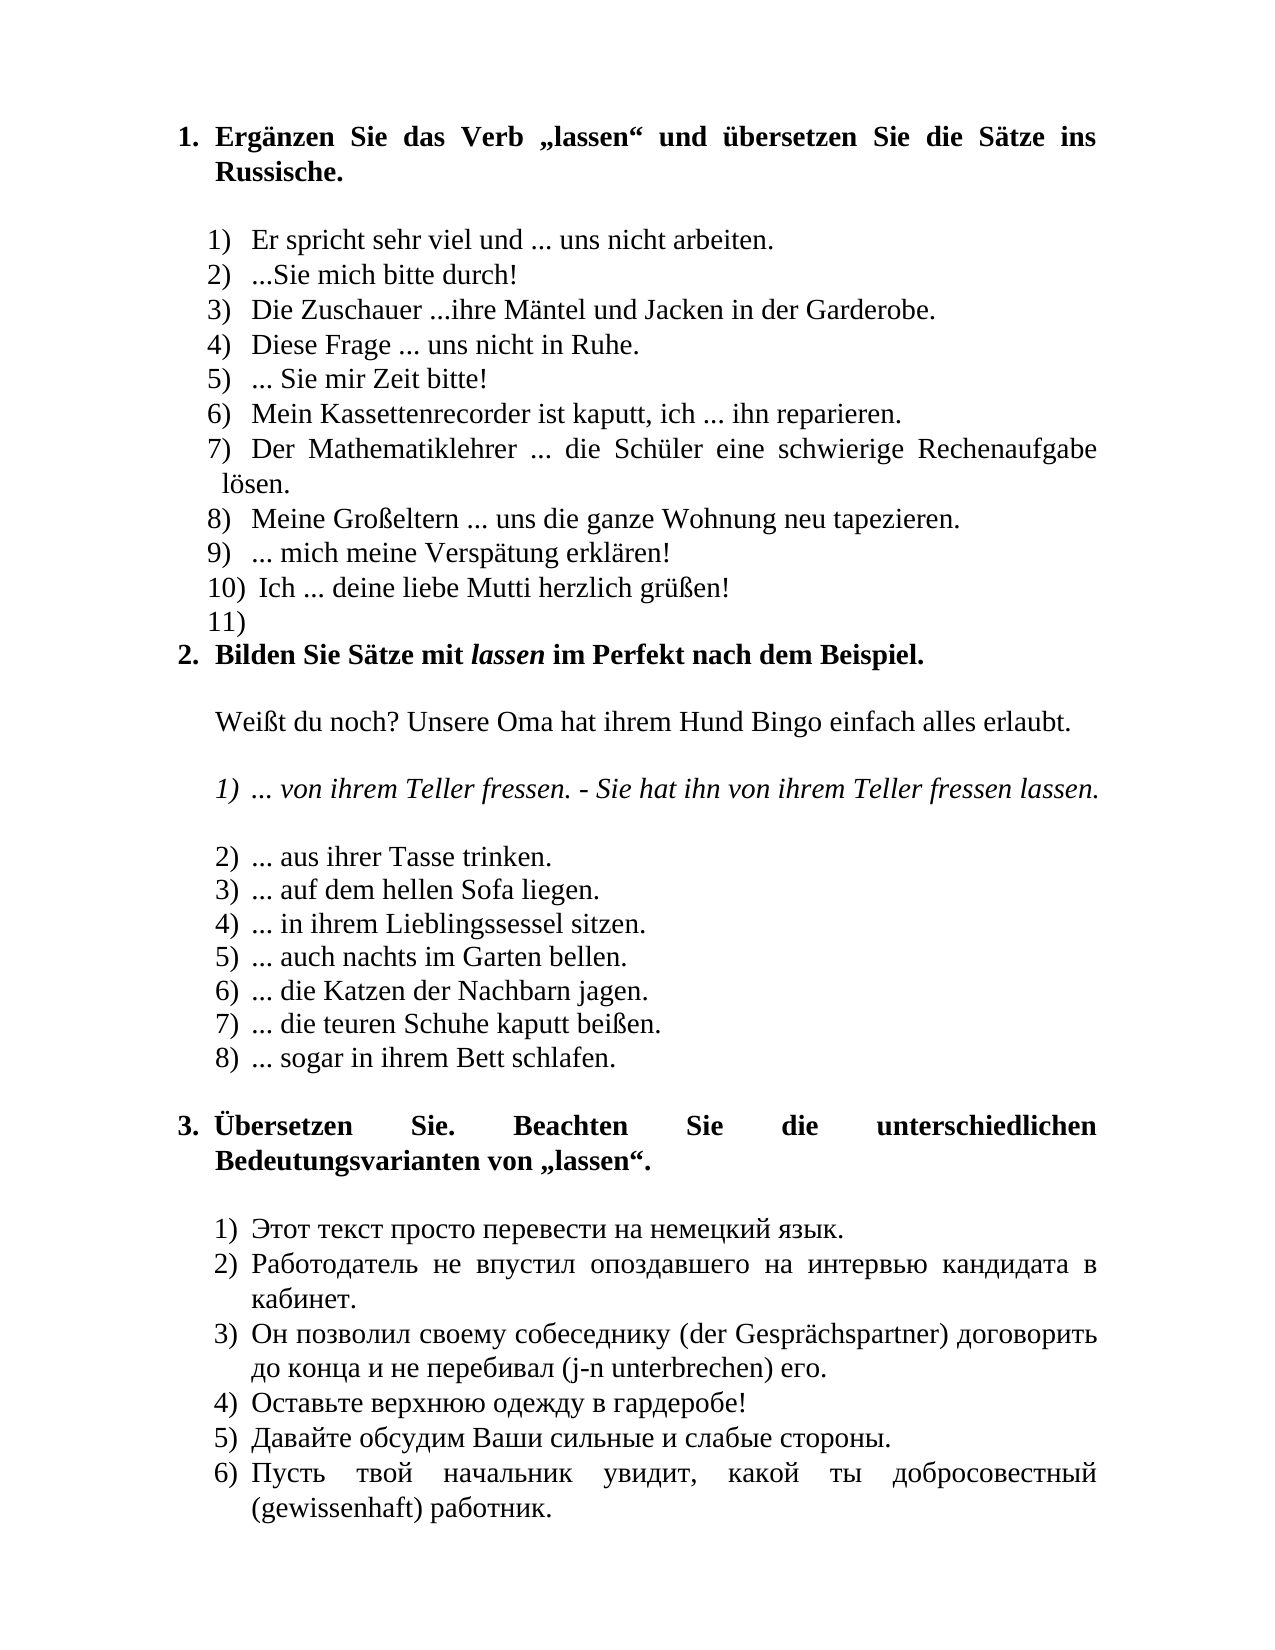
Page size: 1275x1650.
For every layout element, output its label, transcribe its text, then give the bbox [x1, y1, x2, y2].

list ... von ihrem Teller fressen. - Sie hat ihn von ihrem Teller fressen lassen. [215, 772, 1186, 805]
list Ich ... deine liebe Mutti herzlich grüßen! [207, 569, 1098, 604]
list ... sogar in ihrem Bett schlafen. [215, 1040, 1186, 1073]
list ... in ihrem Lieblingssessel sitzen. [215, 906, 1186, 939]
list Работодатель не впустил опоздавшего на интервью кандидата в кабинет. [213, 1245, 1098, 1314]
list Diese Frage ... uns nicht in Ruhe. [207, 326, 1098, 360]
list Ergänzen Sie das Verb „lassen“ und übersetzen Sie die Sätze ins Russische. [177, 118, 1098, 188]
list Mein Kassettenrecorder ist kaputt, ich ... ihn reparieren. [207, 395, 1098, 430]
text Weißt du noch? Unsere Oma hat ihrem Hund Bingo einfach alles erlaubt. [177, 704, 1186, 738]
list Этот текст просто перевести на немецкий язык. [213, 1210, 1098, 1245]
list Der Mathematiklehrer ... die Schüler eine schwierige Rechenaufgabe lösen. [207, 430, 1098, 499]
list ... Sie mir Zeit bitte! [207, 360, 1098, 395]
list Он позволил своему собеседнику (der Gesprächspartner) договорить до конца и не перебивал (j-n unterbrechen) его. [213, 1314, 1098, 1384]
list ... die teuren Schuhe kaputt beißen. [215, 1006, 1186, 1040]
list Давайте обсудим Ваши сильные и слабые стороны. [213, 1419, 1098, 1454]
list Bilden Sie Sätze mit lassen im Perfekt nach dem Beispiel. [177, 637, 1186, 671]
list ... die Katzen der Nachbarn jagen. [215, 973, 1186, 1006]
list ... auch nachts im Garten bellen. [215, 939, 1186, 973]
list Пусть твой начальник увидит, какой ты добросовестный (gewissenhaft) работник. [213, 1454, 1098, 1523]
list Die Zuschauer ...ihre Mäntel und Jacken in der Garderobe. [207, 291, 1098, 326]
list ... mich meine Verspätung erklären! [207, 534, 1098, 569]
list Meine Großeltern ... uns die ganze Wohnung neu tapezieren. [207, 499, 1098, 534]
list Übersetzen Sie. Beachten Sie die unterschiedlichen Bedeutungsvarianten von „lassen“. [177, 1107, 1098, 1177]
list ... auf dem hellen Sofa liegen. [215, 872, 1186, 906]
list ...Sie mich bitte durch! [207, 256, 1098, 291]
list Оставьте верхнюю одежду в гардеробе! [213, 1384, 1098, 1419]
list ... aus ihrer Tasse trinken. [215, 839, 1186, 872]
list Er spricht sehr viel und ... uns nicht arbeiten. [207, 221, 1098, 256]
